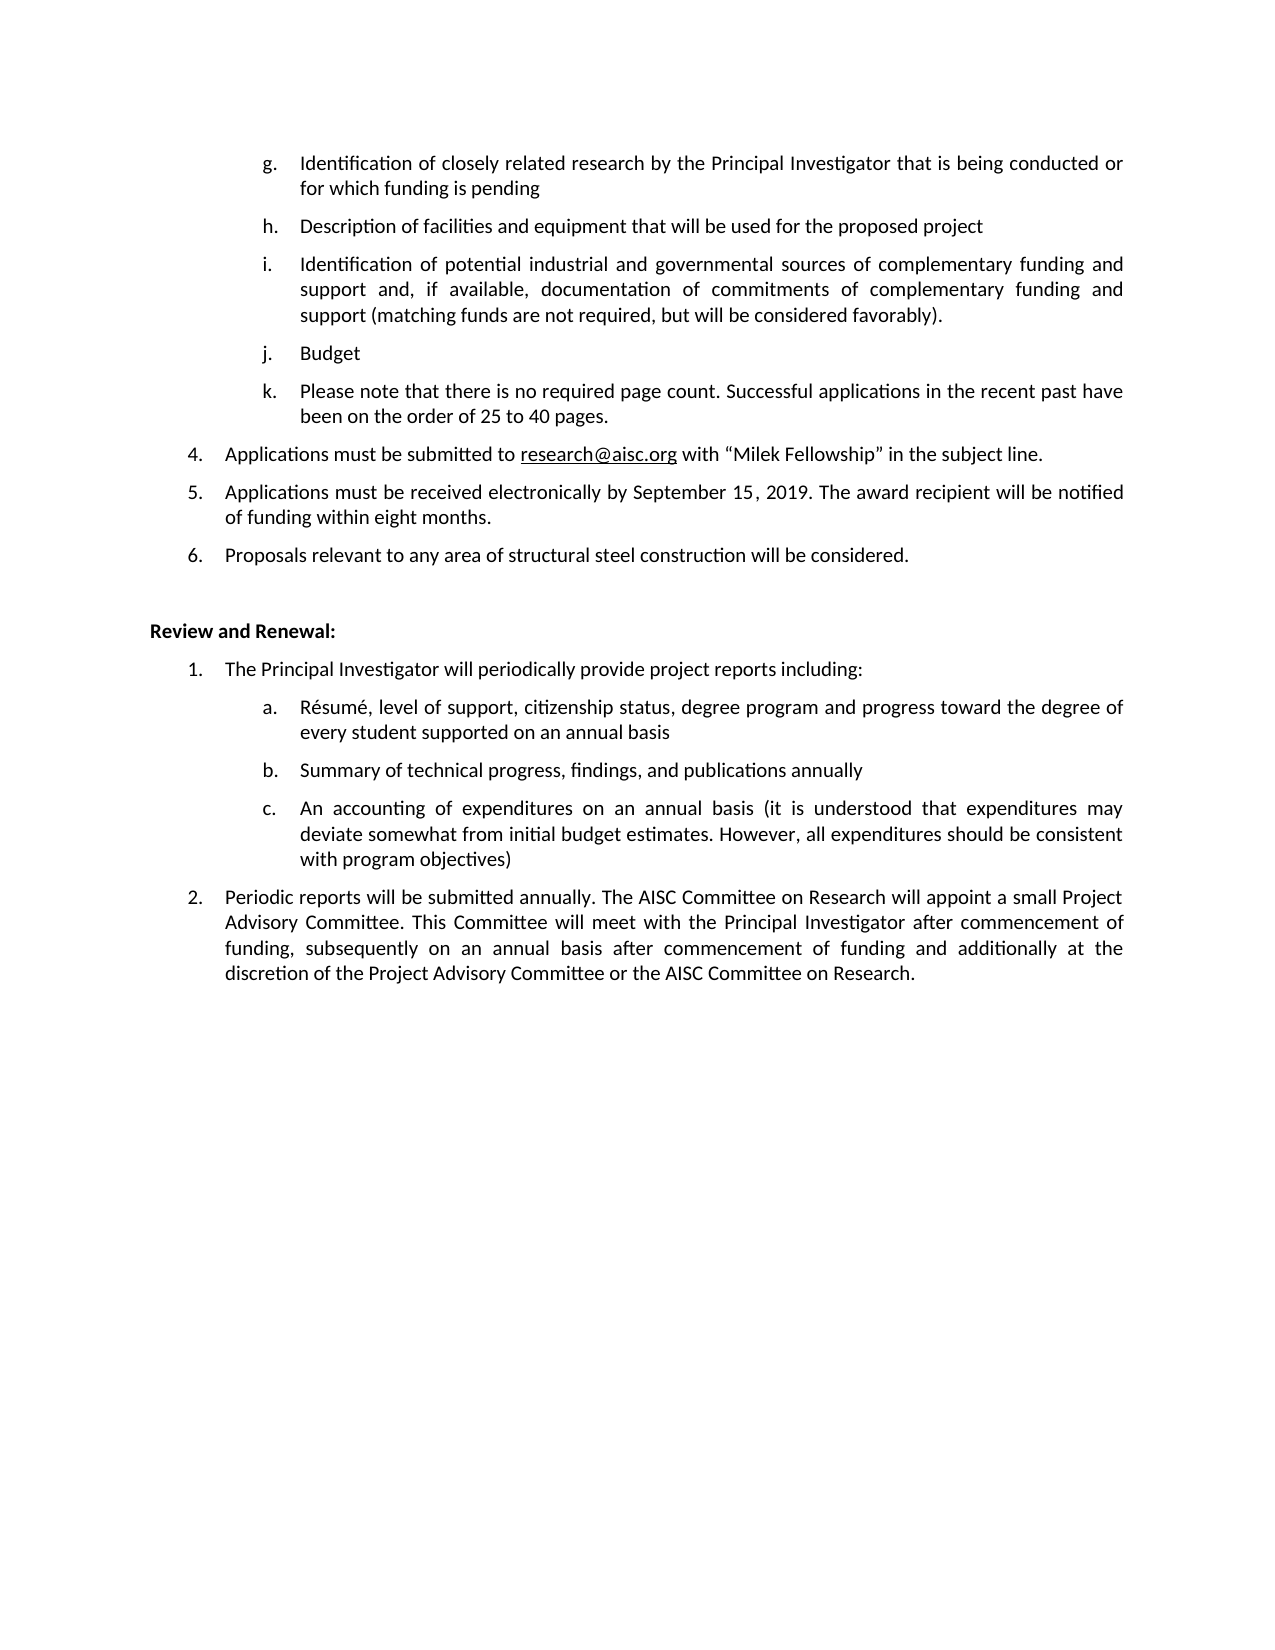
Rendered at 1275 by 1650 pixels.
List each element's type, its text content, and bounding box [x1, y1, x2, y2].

list Applications must be submitted to research@aisc.org with “Milek Fellowship” in the subject line. [187, 441, 1125, 467]
list Identification of potential industrial and governmental sources of complementary funding and support and, if available, documentation of commitments of complementary funding and support (matching funds are not required, but will be considered favorably). [262, 251, 1125, 327]
text Review and Renewal: [150, 618, 1125, 644]
list Budget [262, 340, 1125, 365]
list Please note that there is no required page count. Successful applications in the recent past have been on the order of 25 to 40 pages. [262, 378, 1125, 429]
list Identification of closely related research by the Principal Investigator that is being conducted or for which funding is pending [262, 150, 1125, 201]
list An accounting of expenditures on an annual basis (it is understood that expenditures may deviate somewhat from initial budget estimates. However, all expenditures should be consistent with program objectives) [262, 795, 1125, 872]
list Summary of technical progress, findings, and publications annually [262, 757, 1125, 783]
list Résumé, level of support, citizenship status, degree program and progress toward the degree of every student supported on an annual basis [262, 694, 1125, 745]
list Periodic reports will be submitted annually. The AISC Committee on Research will appoint a small Project Advisory Committee. This Committee will meet with the Principal Investigator after commencement of funding, subsequently on an annual basis after commencement of funding and additionally at the discretion of the Project Advisory Committee or the AISC Committee on Research. [187, 884, 1125, 986]
list Proposals relevant to any area of structural steel construction will be considered. [187, 542, 1125, 568]
list Applications must be received electronically by September 15, 2019. The award recipient will be notified of funding within eight months. [187, 479, 1125, 530]
list Description of facilities and equipment that will be used for the proposed project [262, 213, 1125, 239]
list The Principal Investigator will periodically provide project reports including: [187, 656, 1125, 682]
